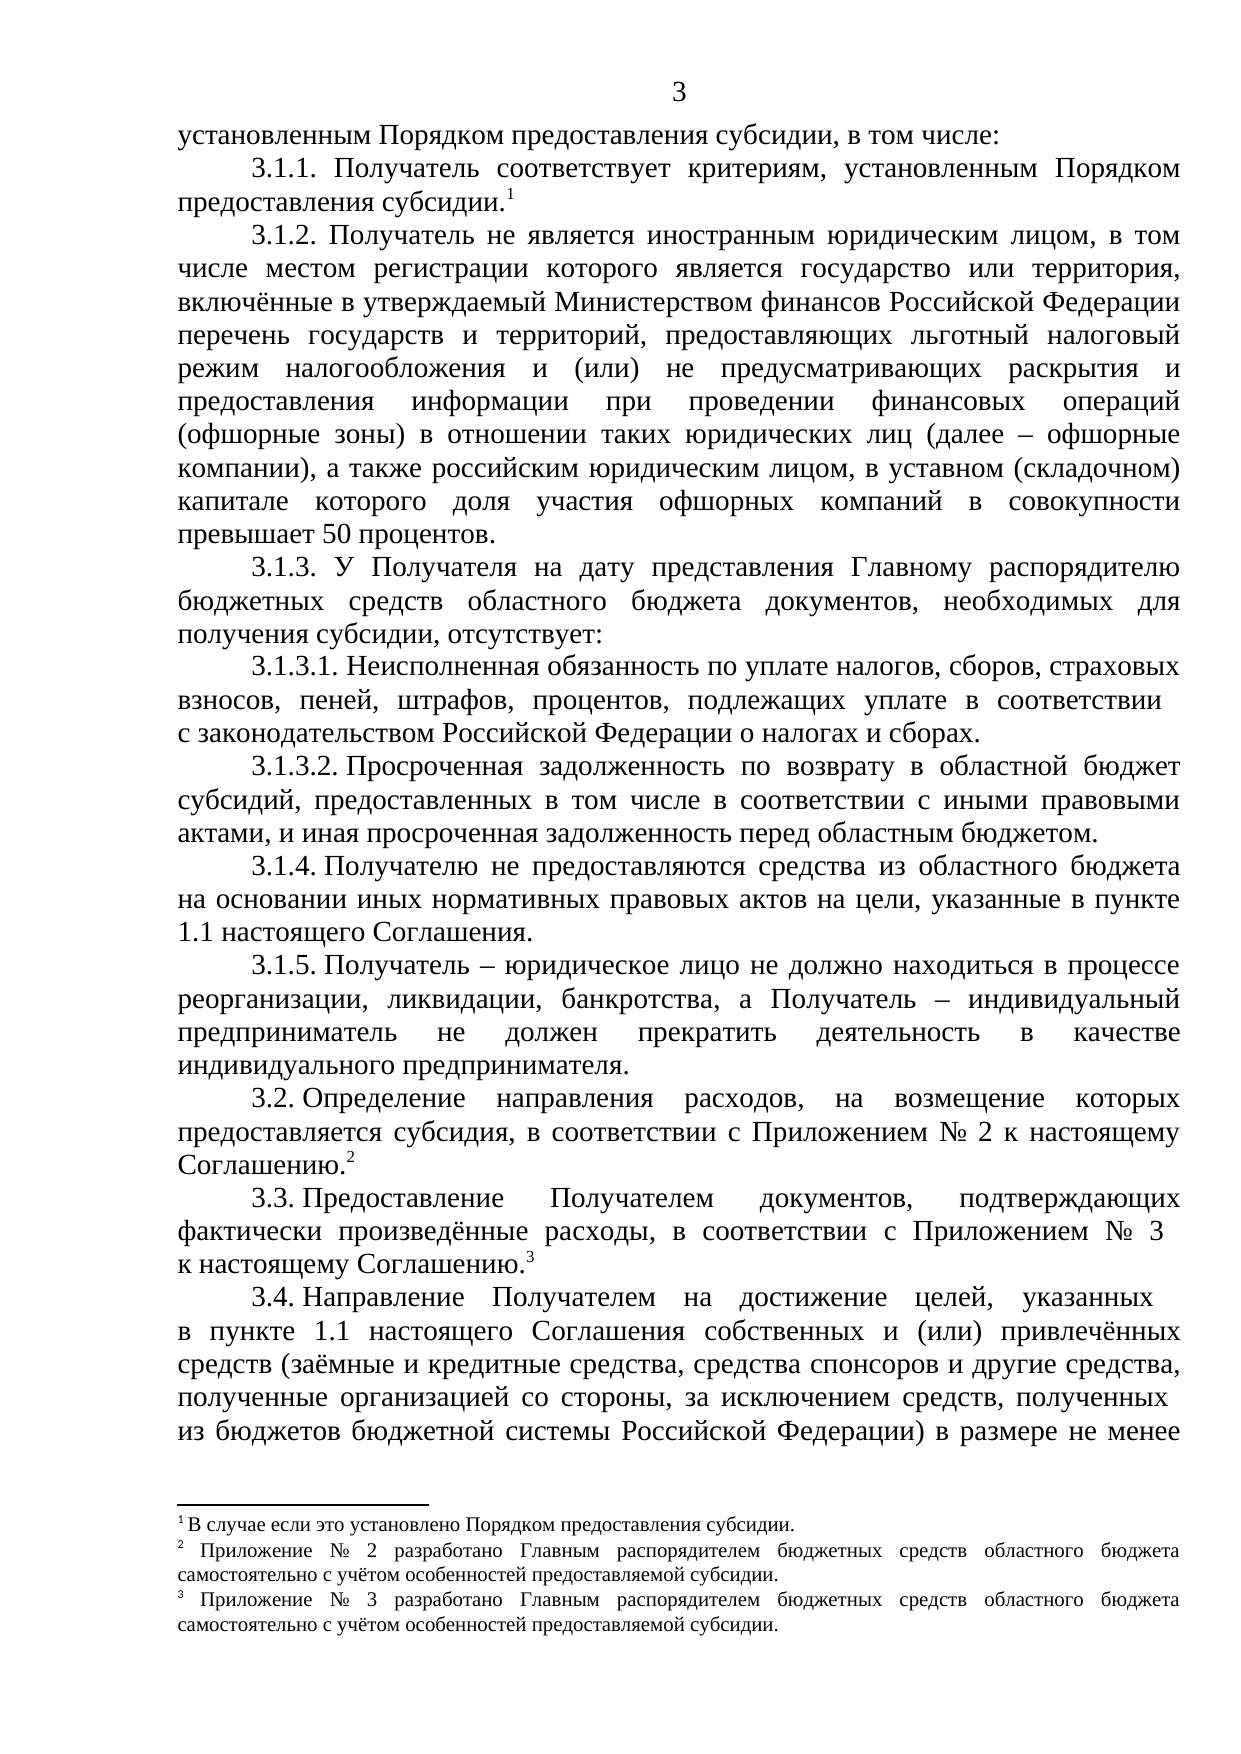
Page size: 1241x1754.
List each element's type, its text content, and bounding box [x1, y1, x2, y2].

text 3.1.5. Получатель – юридическое лицо не должно находиться в процессе реорганизации, ликвидации, банкротства, а Получатель – индивидуальный предприниматель не должен прекратить деятельность в качестве индивидуального предпринимателя. [177, 948, 1181, 1081]
text 3.2. Определение направления расходов, на возмещение которых предоставляется субсидия, в соответствии с Приложением № 2 к настоящему Соглашению. [177, 1081, 1181, 1181]
text 3.1.2. Получатель не является иностранным юридическим лицом, в том числе местом регистрации которого является государство или территория, включённые в утверждаемый Министерством финансов Российской Федерации перечень государств и территорий, предоставляющих льготный налоговый режим налогообложения и (или) не предусматривающих раскрытия и предоставления информации при проведении финансовых операций (офшорные зоны) в отношении таких юридических лиц (далее – офшорные компании), а также российским юридическим лицом, в уставном (складочном) капитале которого доля участия офшорных компаний в совокупности превышает 50 процентов. [177, 218, 1181, 550]
text 3.1.3. У Получателя на дату представления Главному распорядителю бюджетных средств областного бюджета документов, необходимых для получения субсидии, отсутствует: [177, 550, 1181, 649]
text 3.1.1. Получатель соответствует критериям, установленным Порядком предоставления субсидии. [177, 151, 1181, 218]
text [177, 118, 1181, 151]
text 3.1.3.2. Просроченная задолженность по возврату в областной бюджет субсидий, предоставленных в том числе в соответствии с иными правовыми актами, и иная просроченная задолженность перед областным бюджетом. [177, 749, 1181, 848]
text 3.1.3.1. Неисполненная обязанность по уплате налогов, сборов, страховых взносов, пеней, штрафов, процентов, подлежащих уплате в соответствии с законодательством Российской Федерации о налогах и сборах. [177, 649, 1181, 749]
text 3.1.4. Получателю не предоставляются средства из областного бюджета на основании иных нормативных правовых актов на цели, указанные в пункте 1.1 настоящего Соглашения. [177, 848, 1181, 948]
text 3.3. Предоставление Получателем документов, подтверждающих фактически произведённые расходы, в соответствии с Приложением № 3 к настоящему Соглашению. [177, 1181, 1181, 1280]
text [177, 1280, 1181, 1446]
